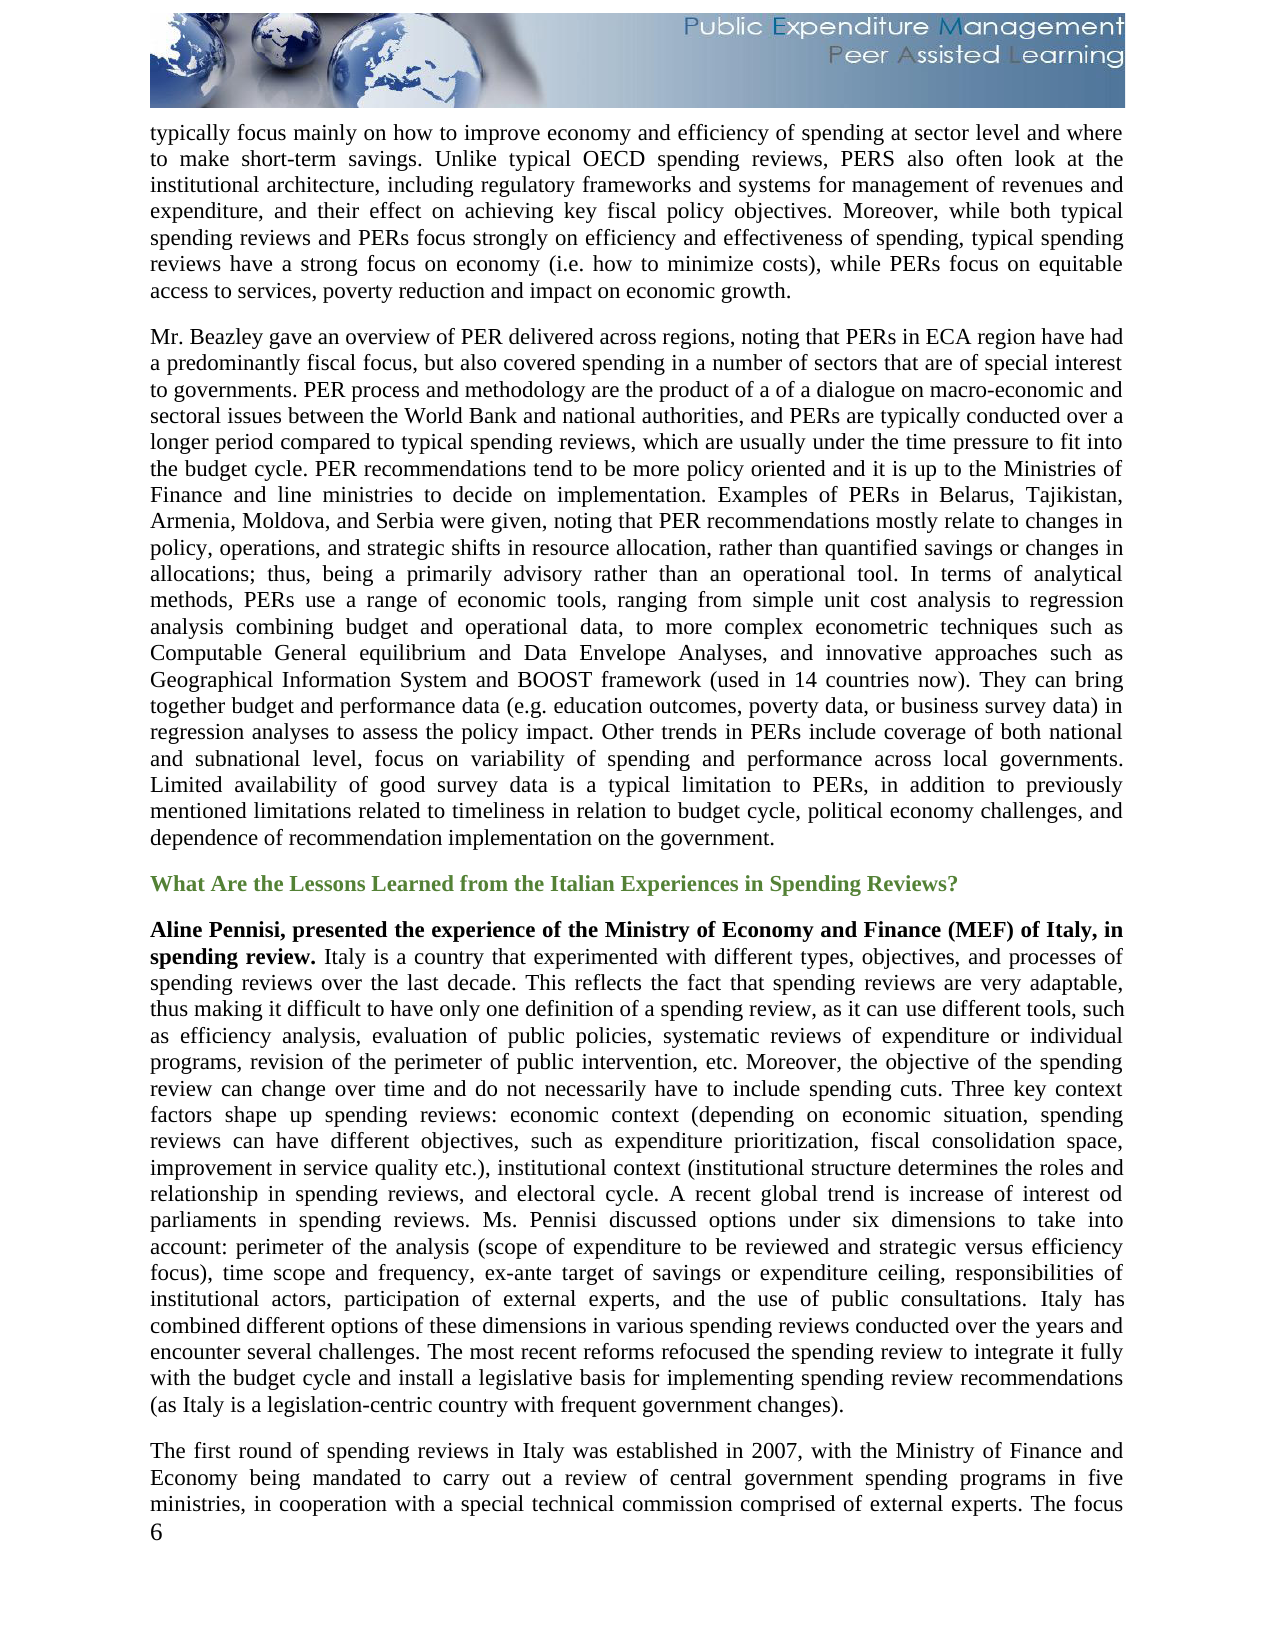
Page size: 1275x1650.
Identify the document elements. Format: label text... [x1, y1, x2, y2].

text Mr. Beazley gave an overview of PER delivered across regions, noting that PERs in ECA region have had a predominantly fiscal focus, but also covered spending in a number of sectors that are of special interest to governments. PER process and methodology are the product of a of a dialogue on macro-economic and sectoral issues between the World Bank and national authorities, and PERs are typically conducted over a longer period compared to typical spending reviews, which are usually under the time pressure to fit into the budget cycle. PER recommendations tend to be more policy oriented and it is up to the Ministries of Finance and line ministries to decide on implementation. Examples of PERs in Belarus, Tajikistan, Armenia, Moldova, and Serbia were given, noting that PER recommendations mostly relate to changes in policy, operations, and strategic shifts in resource allocation, rather than quantified savings or changes in allocations; thus, being a primarily advisory rather than an operational tool. In terms of analytical methods, PERs use a range of economic tools, ranging from simple unit cost analysis to regression analysis combining budget and operational data, to more complex econometric techniques such as Computable General equilibrium and Data Envelope Analyses, and innovative approaches such as Geographical Information System and BOOST framework (used in 14 countries now). They can bring together budget and performance data (e.g. education outcomes, poverty data, or business survey data) in regression analyses to assess the policy impact. Other trends in PERs include coverage of both national and subnational level, focus on variability of spending and performance across local governments. Limited availability of good survey data is a typical limitation to PERs, in addition to previously mentioned limitations related to timeliness in relation to budget cycle, political economy challenges, and dependence of recommendation implementation on the government. [150, 323, 1125, 850]
text Aline Pennisi, presented the experience of the Ministry of Economy and Finance (MEF) of Italy, in spending review. Italy is a country that experimented with different types, objectives, and processes of spending reviews over the last decade. This reflects the fact that spending reviews are very adaptable, thus making it difficult to have only one definition of a spending review, as it can use different tools, such as efficiency analysis, evaluation of public policies, systematic reviews of expenditure or individual programs, revision of the perimeter of public intervention, etc. Moreover, the objective of the spending review can change over time and do not necessarily have to include spending cuts. Three key context factors shape up spending reviews: economic context (depending on economic situation, spending reviews can have different objectives, such as expenditure prioritization, fiscal consolidation space, improvement in service quality etc.), institutional context (institutional structure determines the roles and relationship in spending reviews, and electoral cycle. A recent global trend is increase of interest od parliaments in spending reviews. Ms. Pennisi discussed options under six dimensions to take into account: perimeter of the analysis (scope of expenditure to be reviewed and strategic versus efficiency focus), time scope and frequency, ex-ante target of savings or expenditure ceiling, responsibilities of institutional actors, participation of external experts, and the use of public consultations. Italy has combined different options of these dimensions in various spending reviews conducted over the years and encounter several challenges. The most recent reforms refocused the spending review to integrate it fully with the budget cycle and install a legislative basis for implementing spending review recommendations (as Italy is a legislation-centric country with frequent government changes). [150, 916, 1125, 1417]
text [150, 118, 1125, 303]
subtitle What Are the Lessons Learned from the Italian Experiences in Spending Reviews? [150, 870, 1125, 896]
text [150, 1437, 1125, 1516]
